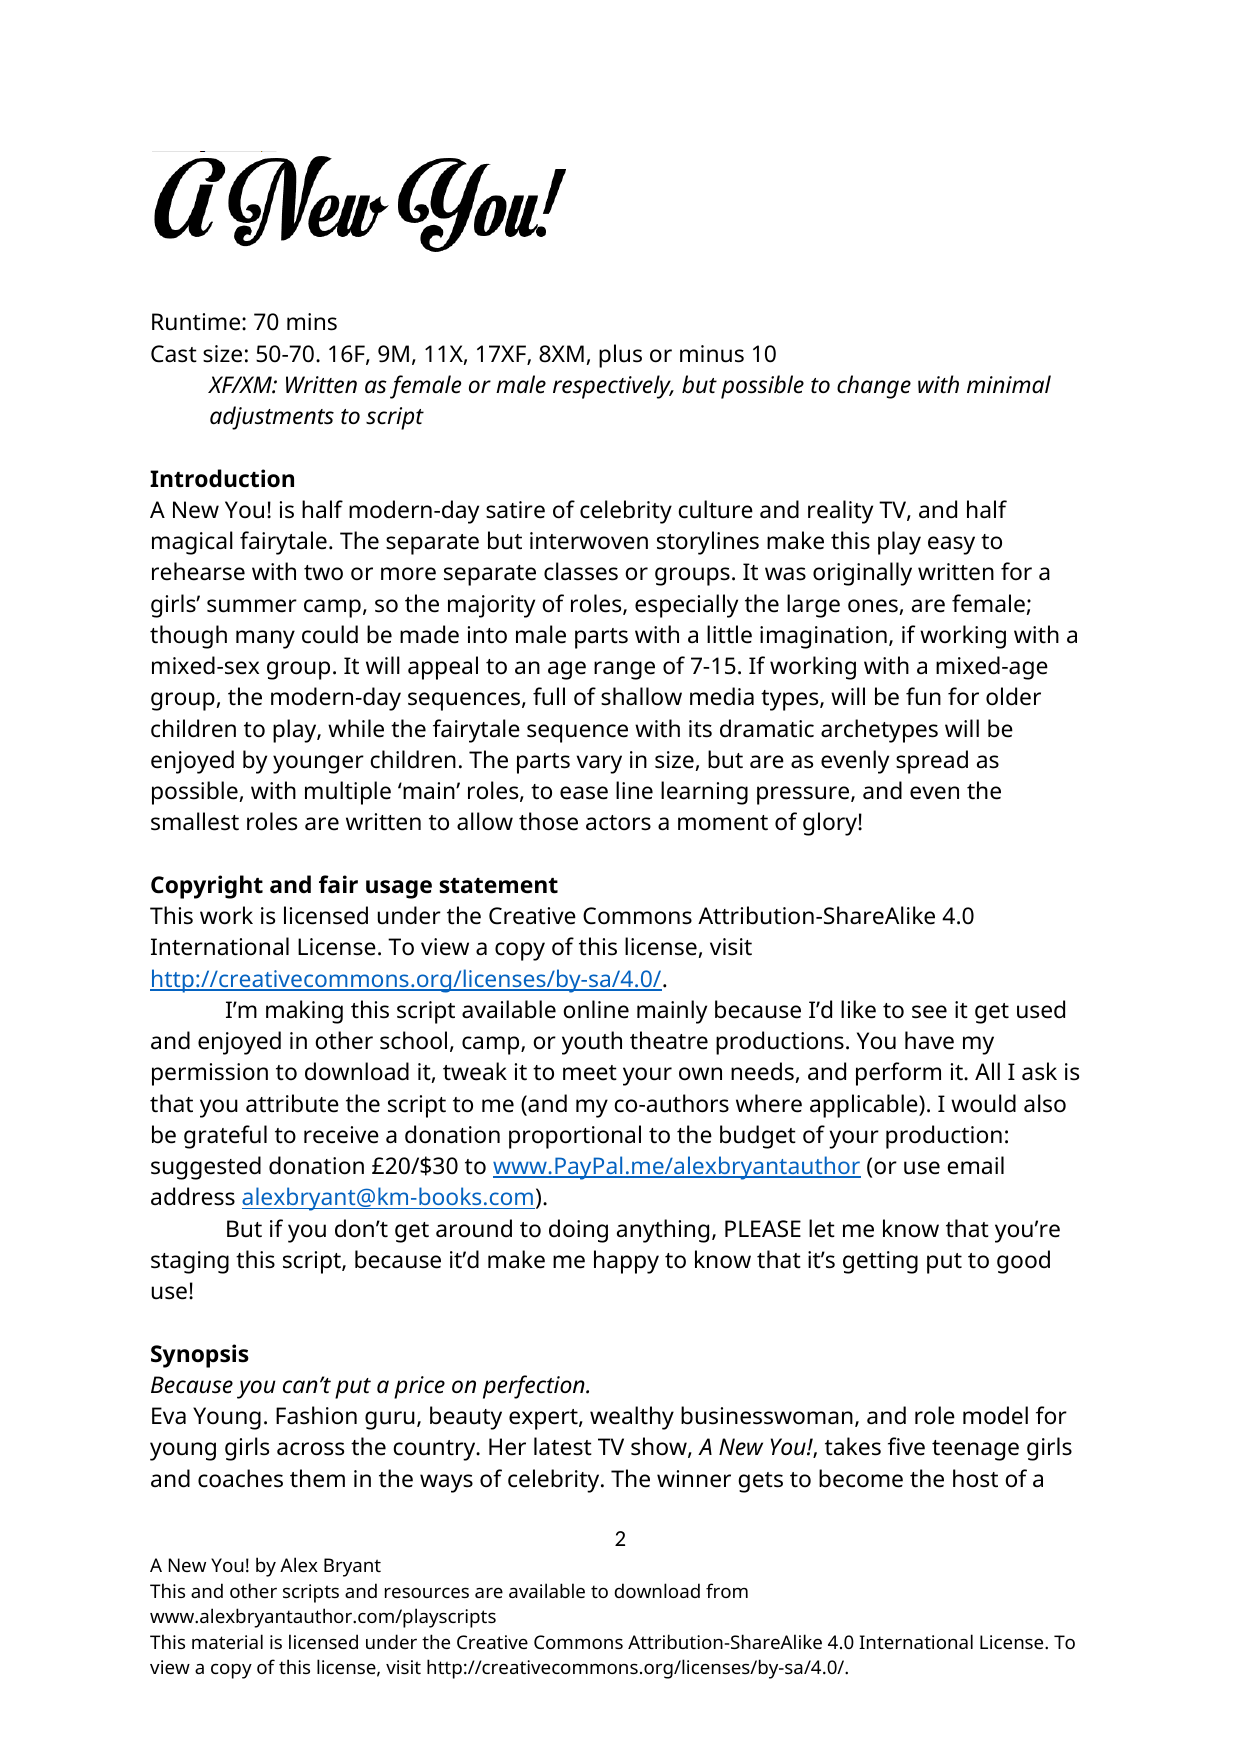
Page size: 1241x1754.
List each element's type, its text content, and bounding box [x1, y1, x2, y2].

text Synopsis [150, 1337, 1090, 1369]
text I’m making this script available online mainly because I’d like to see it get used and enjoyed in other school, camp, or youth theatre productions. You have my permission to download it, tweak it to meet your own needs, and perform it. All I ask is that you attribute the script to me (and my co-authors where applicable). I would also be grateful to receive a donation proportional to the budget of your production: suggested donation £20/$30 to www.PayPal.me/alexbryantauthor (or use email address alexbryant@km-books.com). [150, 994, 1090, 1212]
text XF/XM: Written as female or male respectively, but possible to change with minimal adjustments to script [209, 369, 1090, 431]
text Runtime: 70 mins [150, 306, 1090, 337]
text Copyright and fair usage statement [150, 869, 1090, 900]
text Introduction [150, 462, 1090, 494]
picture [150, 151, 573, 256]
text Cast size: 50-70. 16F, 9M, 11X, 17XF, 8XM, plus or minus 10 [150, 337, 1090, 369]
text A New You! is half modern-day satire of celebrity culture and reality TV, and half magical fairytale. The separate but interwoven storylines make this play easy to rehearse with two or more separate classes or groups. It was originally written for a girls’ summer camp, so the majority of roles, especially the large ones, are female; though many could be made into male parts with a little imagination, if working with a mixed-sex group. It will appeal to an age range of 7-15. If working with a mixed-age group, the modern-day sequences, full of shallow media types, will be fun for older children to play, while the fairytale sequence with its dramatic archetypes will be enjoyed by younger children. The parts vary in size, but are as evenly spread as possible, with multiple ‘main’ roles, to ease line learning pressure, and even the smallest roles are written to allow those actors a moment of glory! [150, 494, 1090, 837]
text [150, 1400, 1090, 1494]
text But if you don’t get around to doing anything, PLEASE let me know that you’re staging this script, because it’d make me happy to know that it’s getting put to good use! [150, 1212, 1090, 1306]
text Because you can’t put a price on perfection. [150, 1369, 1090, 1400]
text This work is licensed under the Creative Commons Attribution-ShareAlike 4.0 International License. To view a copy of this license, visit http://creativecommons.org/licenses/by-sa/4.0/. [150, 900, 1090, 994]
